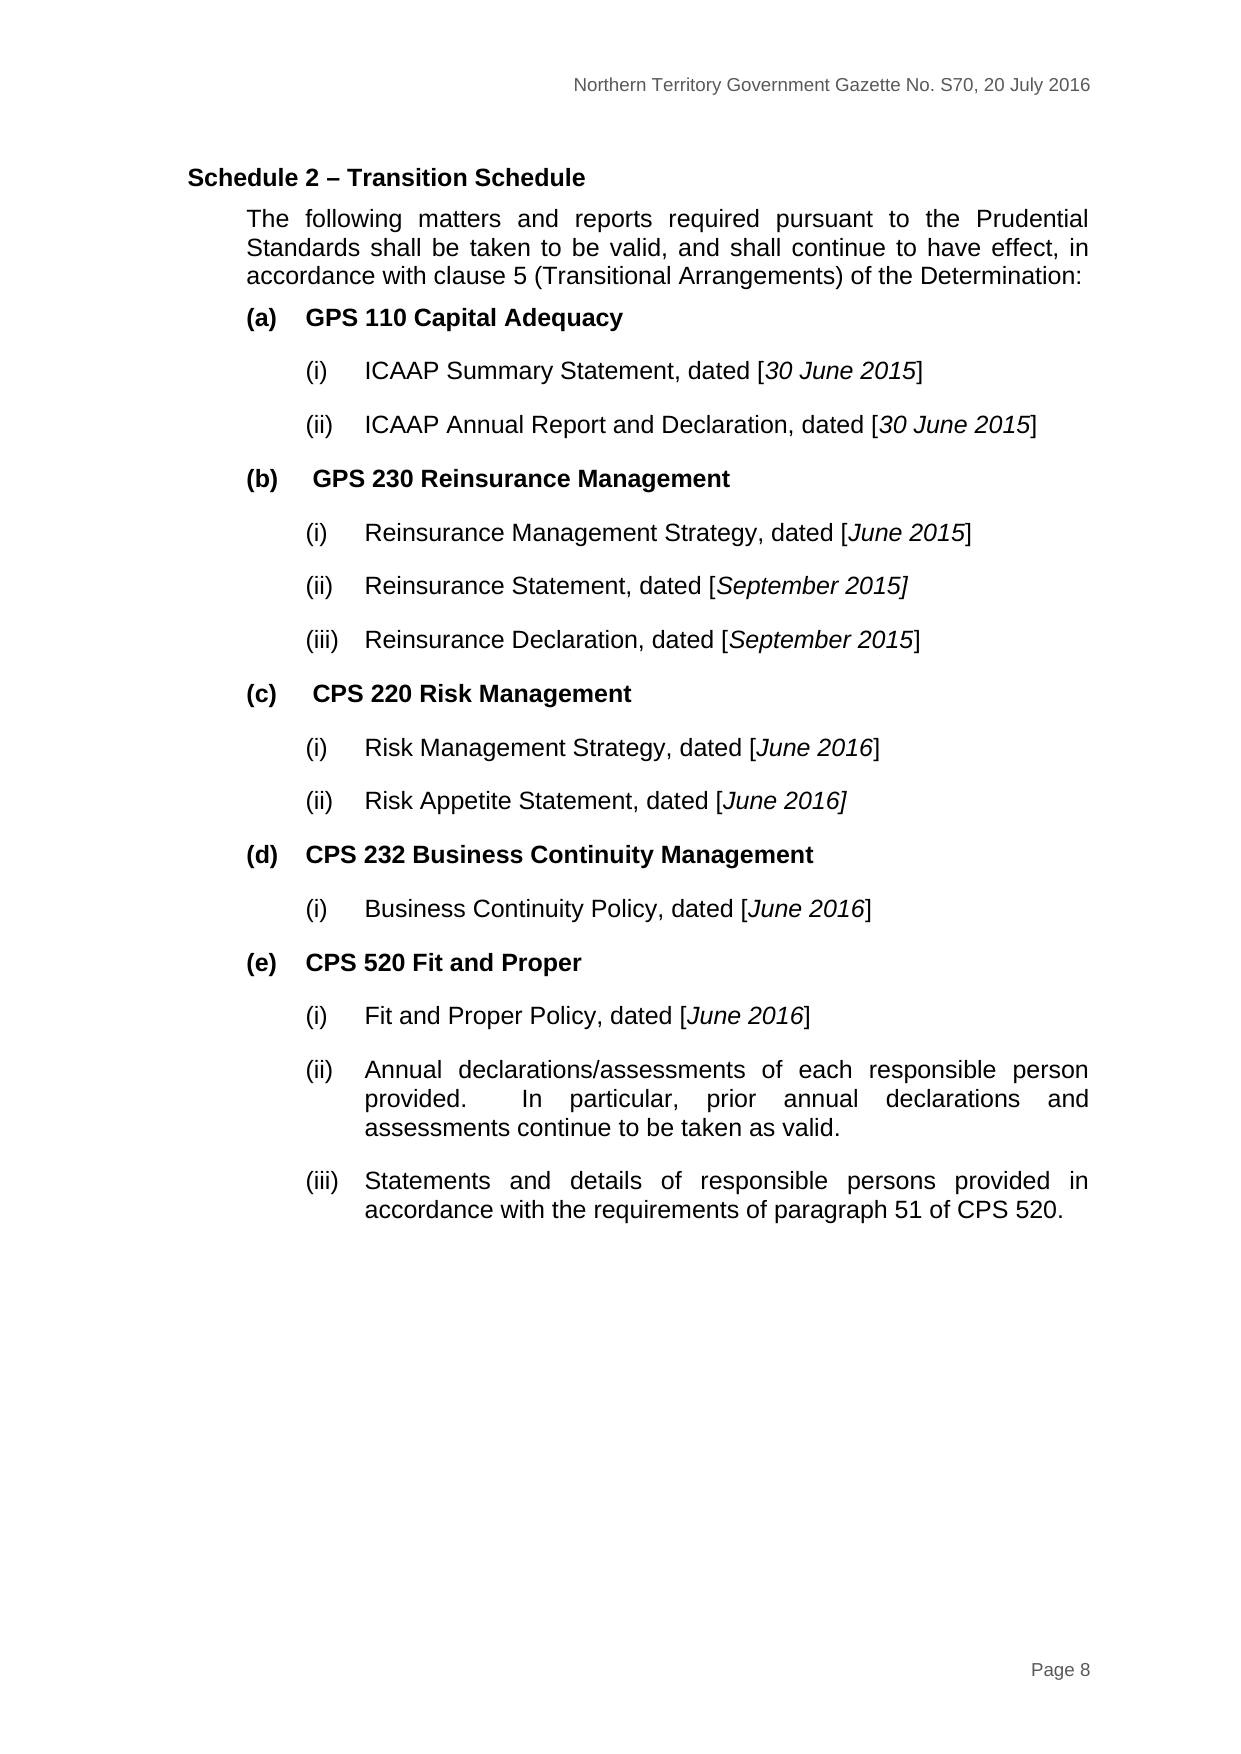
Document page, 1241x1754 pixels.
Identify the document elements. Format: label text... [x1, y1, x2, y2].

subtitle GPS 230 Reinsurance Management [246, 464, 1090, 492]
subtitle Risk Management Strategy, dated [June 2016] [305, 732, 1090, 761]
subtitle CPS 220 Risk Management [246, 679, 1090, 707]
subtitle ICAAP Annual Report and Declaration, dated [30 June 2015] [305, 410, 1090, 439]
subtitle Reinsurance Declaration, dated [September 2015] [305, 625, 1090, 654]
subtitle Statements and details of responsible persons provided in accordance with the requirements of paragraph 51 of CPS 520. [305, 1166, 1090, 1224]
subtitle ICAAP Summary Statement, dated [30 June 2015] [305, 356, 1090, 385]
subtitle Fit and Proper Policy, dated [June 2016] [305, 1001, 1090, 1030]
subtitle CPS 520 Fit and Proper [246, 947, 1090, 976]
list Schedule 2 – Transition Schedule [187, 162, 1090, 191]
subtitle Business Continuity Policy, dated [June 2016] [305, 894, 1090, 922]
subtitle Reinsurance Statement, dated [September 2015] [305, 571, 1090, 600]
subtitle CPS 232 Business Continuity Management [246, 840, 1090, 869]
subtitle GPS 110 Capital Adequacy [246, 302, 1090, 331]
subtitle Annual declarations/assessments of each responsible person provided. In particular, prior annual declarations and assessments continue to be taken as valid. [305, 1055, 1090, 1141]
subtitle Risk Appetite Statement, dated [June 2016] [305, 786, 1090, 815]
subtitle Reinsurance Management Strategy, dated [June 2015] [305, 517, 1090, 546]
list The following matters and reports required pursuant to the Prudential Standards shall be taken to be valid, and shall continue to have effect, in accordance with clause 5 (Transitional Arrangements) of the Determination: [246, 204, 1090, 290]
